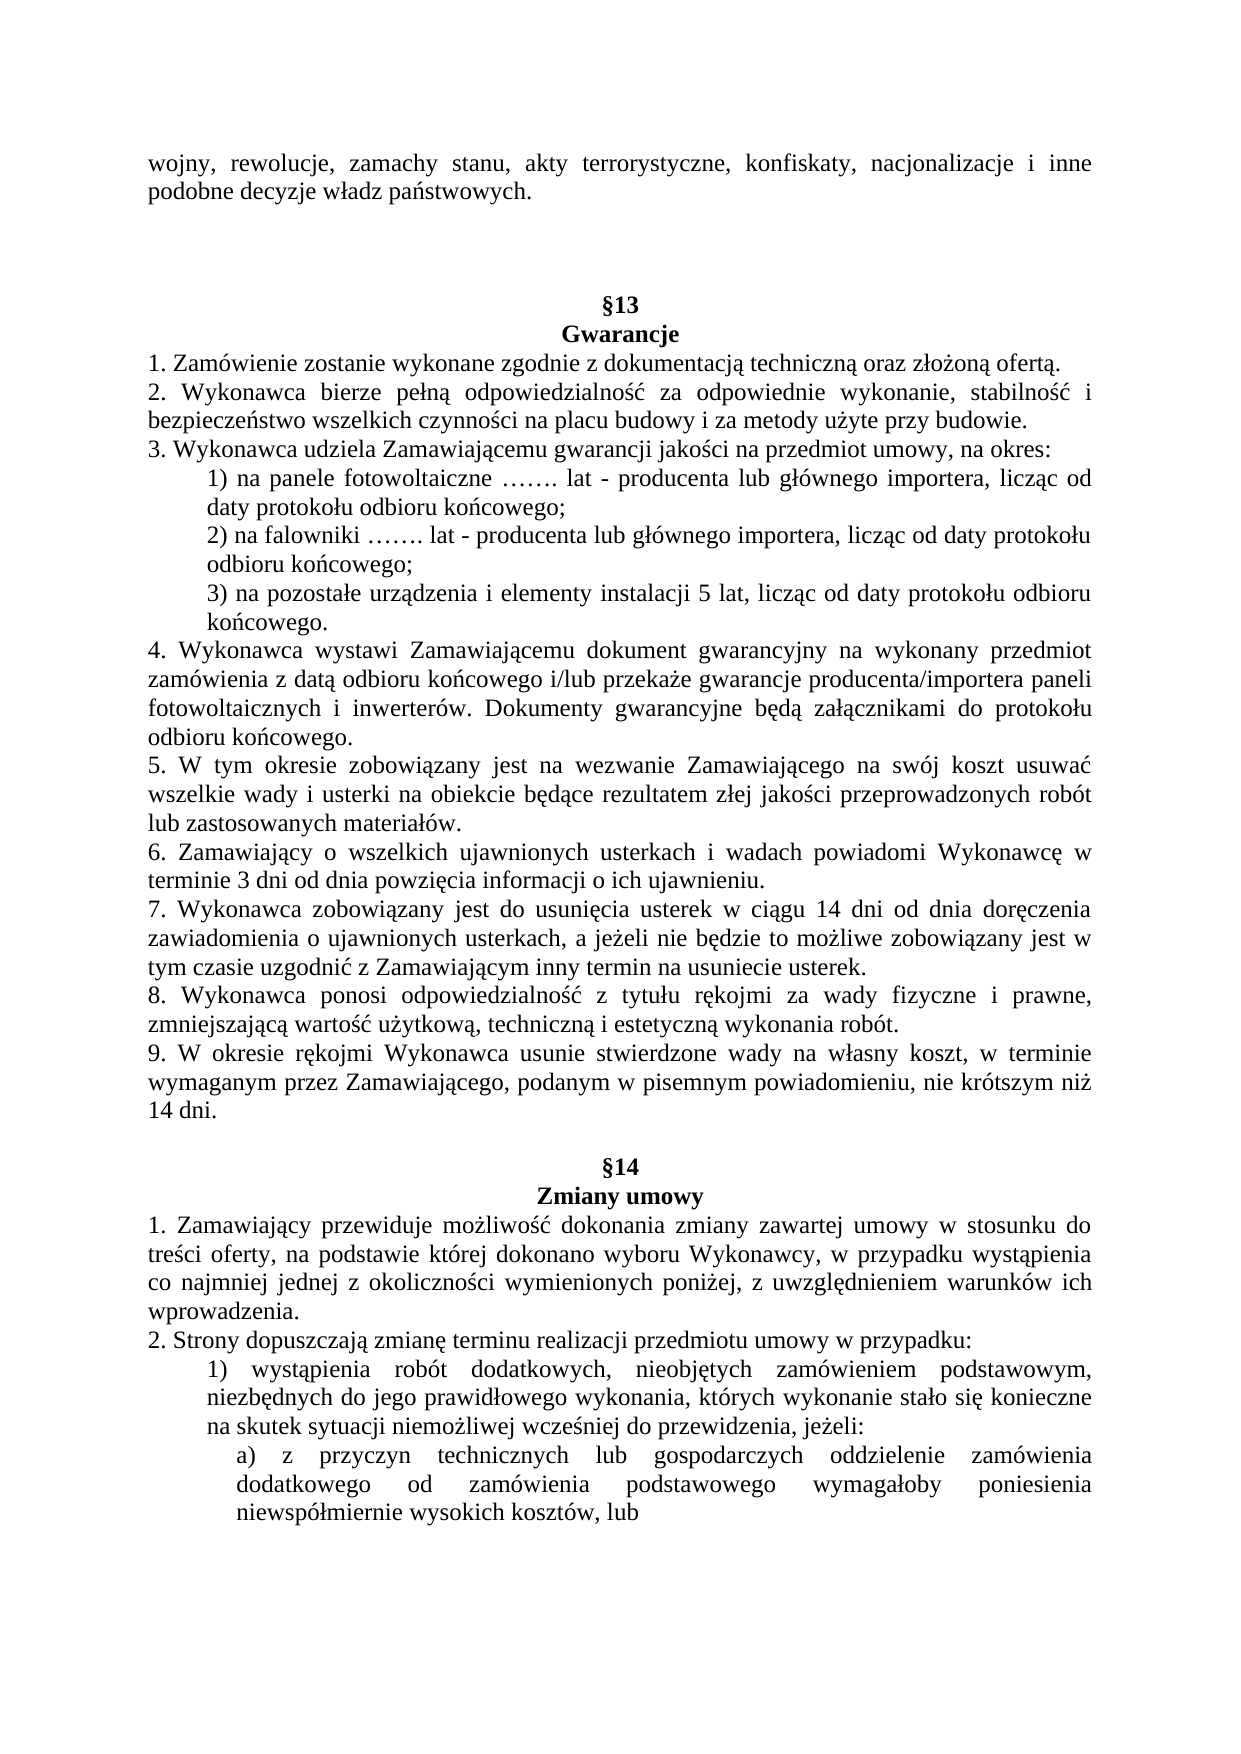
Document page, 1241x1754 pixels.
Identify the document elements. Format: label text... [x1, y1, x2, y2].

text 1. Zamówienie zostanie wykonane zgodnie z dokumentacją techniczną oraz złożoną ofertą. [148, 348, 1093, 377]
text 7. Wykonawca zobowiązany jest do usunięcia usterek w ciągu 14 dni od dnia doręczenia zawiadomienia o ujawnionych usterkach, a jeżeli nie będzie to możliwe zobowiązany jest w tym czasie uzgodnić z Zamawiającym inny termin na usuniecie usterek. [148, 894, 1093, 981]
text 3. Wykonawca udziela Zamawiającemu gwarancji jakości na przedmiot umowy, na okres: [148, 434, 1093, 463]
text 1) wystąpienia robót dodatkowych, nieobjętych zamówieniem podstawowym, niezbędnych do jego prawidłowego wykonania, których wykonanie stało się konieczne na skutek sytuacji niemożliwej wcześniej do przewidzenia, jeżeli: [207, 1354, 1093, 1440]
text 8. Wykonawca ponosi odpowiedzialność z tytułu rękojmi za wady fizyczne i prawne, zmniejszającą wartość użytkową, techniczną i estetyczną wykonania robót. [148, 981, 1093, 1038]
text §13 [148, 291, 1093, 319]
text 4. Wykonawca wystawi Zamawiającemu dokument gwarancyjny na wykonany przedmiot zamówienia z datą odbioru końcowego i/lub przekaże gwarancje producenta/importera paneli fotowoltaicznych i inwerterów. Dokumenty gwarancyjne będą załącznikami do protokołu odbioru końcowego. [148, 636, 1093, 751]
text 2) na falowniki ……. lat - producenta lub głównego importera, licząc od daty protokołu odbioru końcowego; [207, 521, 1093, 578]
text 5. W tym okresie zobowiązany jest na wezwanie Zamawiającego na swój koszt usuwać wszelkie wady i usterki na obiekcie będące rezultatem złej jakości przeprowadzonych robót lub zastosowanych materiałów. [148, 751, 1093, 837]
text Zmiany umowy [148, 1181, 1093, 1210]
text Gwarancje [148, 319, 1093, 348]
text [148, 148, 1093, 205]
text 9. W okresie rękojmi Wykonawca usunie stwierdzone wady na własny koszt, w terminie wymaganym przez Zamawiającego, podanym w pisemnym powiadomieniu, nie krótszym niż 14 dni. [148, 1038, 1093, 1124]
text 6. Zamawiający o wszelkich ujawnionych usterkach i wadach powiadomi Wykonawcę w terminie 3 dni od dnia powzięcia informacji o ich ujawnieniu. [148, 837, 1093, 894]
text 1) na panele fotowoltaiczne ……. lat - producenta lub głównego importera, licząc od daty protokołu odbioru końcowego; [207, 463, 1093, 521]
text §14 [148, 1152, 1093, 1181]
text 1. Zamawiający przewiduje możliwość dokonania zmiany zawartej umowy w stosunku do treści oferty, na podstawie której dokonano wyboru Wykonawcy, w przypadku wystąpienia co najmniej jednej z okoliczności wymienionych poniżej, z uwzględnieniem warunków ich wprowadzenia. [148, 1210, 1093, 1325]
text 2. Strony dopuszczają zmianę terminu realizacji przedmiotu umowy w przypadku: [148, 1325, 1093, 1354]
text a) z przyczyn technicznych lub gospodarczych oddzielenie zamówienia dodatkowego od zamówienia podstawowego wymagałoby poniesienia niewspółmiernie wysokich kosztów, lub [236, 1440, 1093, 1526]
text 3) na pozostałe urządzenia i elementy instalacji 5 lat, licząc od daty protokołu odbioru końcowego. [207, 578, 1093, 636]
text 2. Wykonawca bierze pełną odpowiedzialność za odpowiednie wykonanie, stabilność i bezpieczeństwo wszelkich czynności na placu budowy i za metody użyte przy budowie. [148, 377, 1093, 434]
